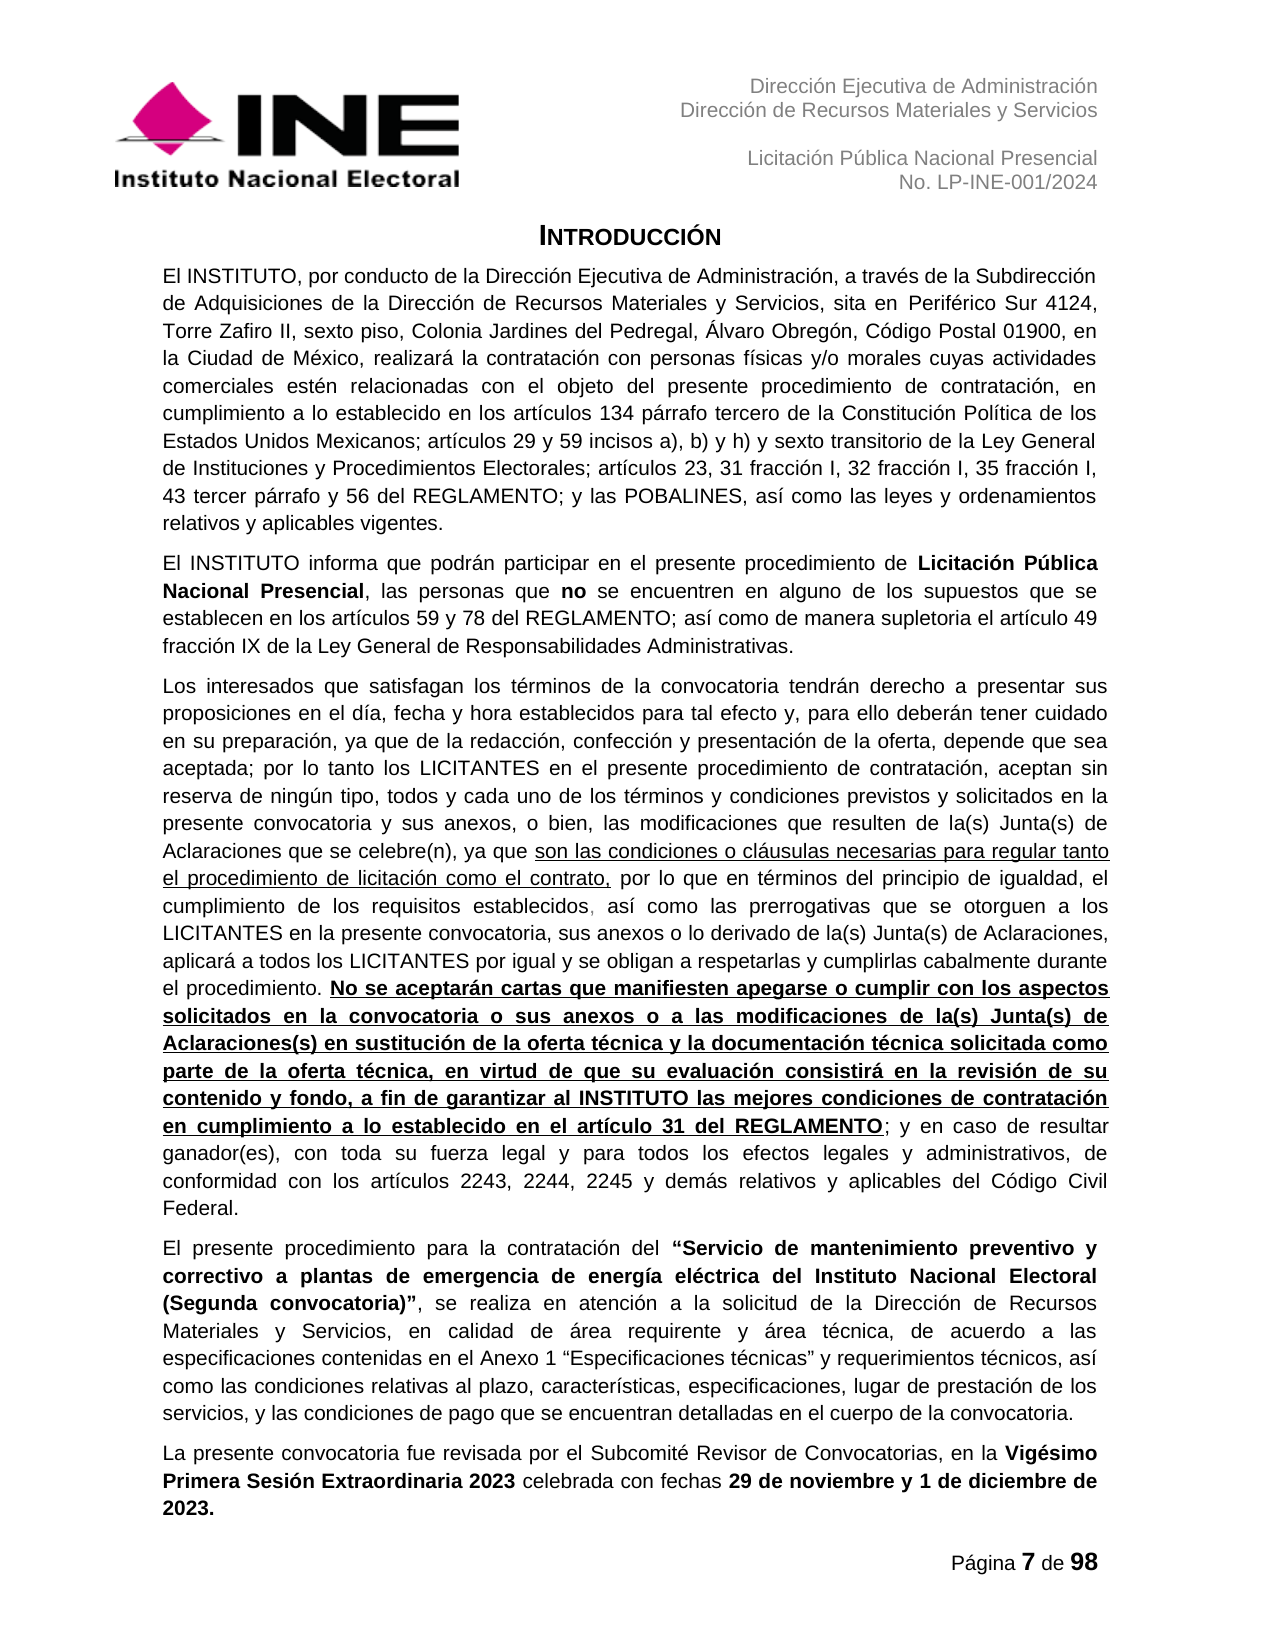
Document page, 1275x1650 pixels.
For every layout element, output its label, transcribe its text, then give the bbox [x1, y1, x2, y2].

picture [115, 82, 459, 187]
text Introducción [162, 218, 1098, 251]
text La presente convocatoria fue revisada por el Subcomité Revisor de Convocatorias, en la Vigésimo Primera Sesión Extraordinaria 2023 celebrada con fechas 29 de noviembre y 1 de diciembre de 2023. [162, 1441, 1098, 1520]
text Los interesados que satisfagan los términos de la convocatoria tendrán derecho a presentar sus proposiciones en el día, fecha y hora establecidos para tal efecto y, para ello deberán tener cuidado en su preparación, ya que de la redacción, confección y presentación de la oferta, depende que sea aceptada; por lo tanto los LICITANTES en el presente procedimiento de contratación, aceptan sin reserva de ningún tipo, todos y cada uno de los términos y condiciones previstos y solicitados en la presente convocatoria y sus anexos, o bien, las modificaciones que resulten de la(s) Junta(s) de Aclaraciones que se celebre(n), ya que son las condiciones o cláusulas necesarias para regular tanto el procedimiento de licitación como el contrato, por lo que en términos del principio de igualdad, el cumplimiento de los requisitos establecidos, así como las prerrogativas que se otorguen a los LICITANTES en la presente convocatoria, sus anexos o lo derivado de la(s) Junta(s) de Aclaraciones, aplicará a todos los LICITANTES por igual y se obligan a respetarlas y cumplirlas cabalmente durante el procedimiento. No se aceptarán cartas que manifiesten apegarse o cumplir con los aspectos solicitados en la convocatoria o sus anexos o a las modificaciones de la(s) Junta(s) de Aclaraciones(s) en sustitución de la oferta técnica y la documentación técnica solicitada como parte de la oferta técnica, en virtud de que su evaluación consistirá en la revisión de su contenido y fondo, a fin de garantizar al INSTITUTO las mejores condiciones de contratación en cumplimiento a lo establecido en el artículo 31 del REGLAMENTO; y en caso de resultar ganador(es), con toda su fuerza legal y para todos los efectos legales y administrativos, de conformidad con los artículos 2243, 2244, 2245 y demás relativos y aplicables del Código Civil Federal. [162, 674, 1110, 1220]
text El presente procedimiento para la contratación del “Servicio de mantenimiento preventivo y correctivo a plantas de emergencia de energía eléctrica del Instituto Nacional Electoral (Segunda convocatoria)”, se realiza en atención a la solicitud de la Dirección de Recursos Materiales y Servicios, en calidad de área requirente y área técnica, de acuerdo a las especificaciones contenidas en el Anexo 1 “Especificaciones técnicas” y requerimientos técnicos, así como las condiciones relativas al plazo, características, especificaciones, lugar de prestación de los servicios, y las condiciones de pago que se encuentran detalladas en el cuerpo de la convocatoria. [162, 1236, 1098, 1425]
text El INSTITUTO informa que podrán participar en el presente procedimiento de Licitación Pública Nacional Presencial, las personas que no se encuentren en alguno de los supuestos que se establecen en los artículos 59 y 78 del REGLAMENTO; así como de manera supletoria el artículo 49 fracción IX de la Ley General de Responsabilidades Administrativas. [162, 551, 1098, 658]
text El INSTITUTO, por conducto de la Dirección Ejecutiva de Administración, a través de la Subdirección de Adquisiciones de la Dirección de Recursos Materiales y Servicios, sita en Periférico Sur 4124, Torre Zafiro II, sexto piso, Colonia Jardines del Pedregal, Álvaro Obregón, Código Postal 01900, en la Ciudad de México, realizará la contratación con personas físicas y/o morales cuyas actividades comerciales estén relacionadas con el objeto del presente procedimiento de contratación, en cumplimiento a lo establecido en los artículos 134 párrafo tercero de la Constitución Política de los Estados Unidos Mexicanos; artículos 29 y 59 incisos a), b) y h) y sexto transitorio de la Ley General de Instituciones y Procedimientos Electorales; artículos 23, 31 fracción I, 32 fracción I, 35 fracción I, 43 tercer párrafo y 56 del REGLAMENTO; y las POBALINES, así como las leyes y ordenamientos relativos y aplicables vigentes. [162, 264, 1098, 535]
